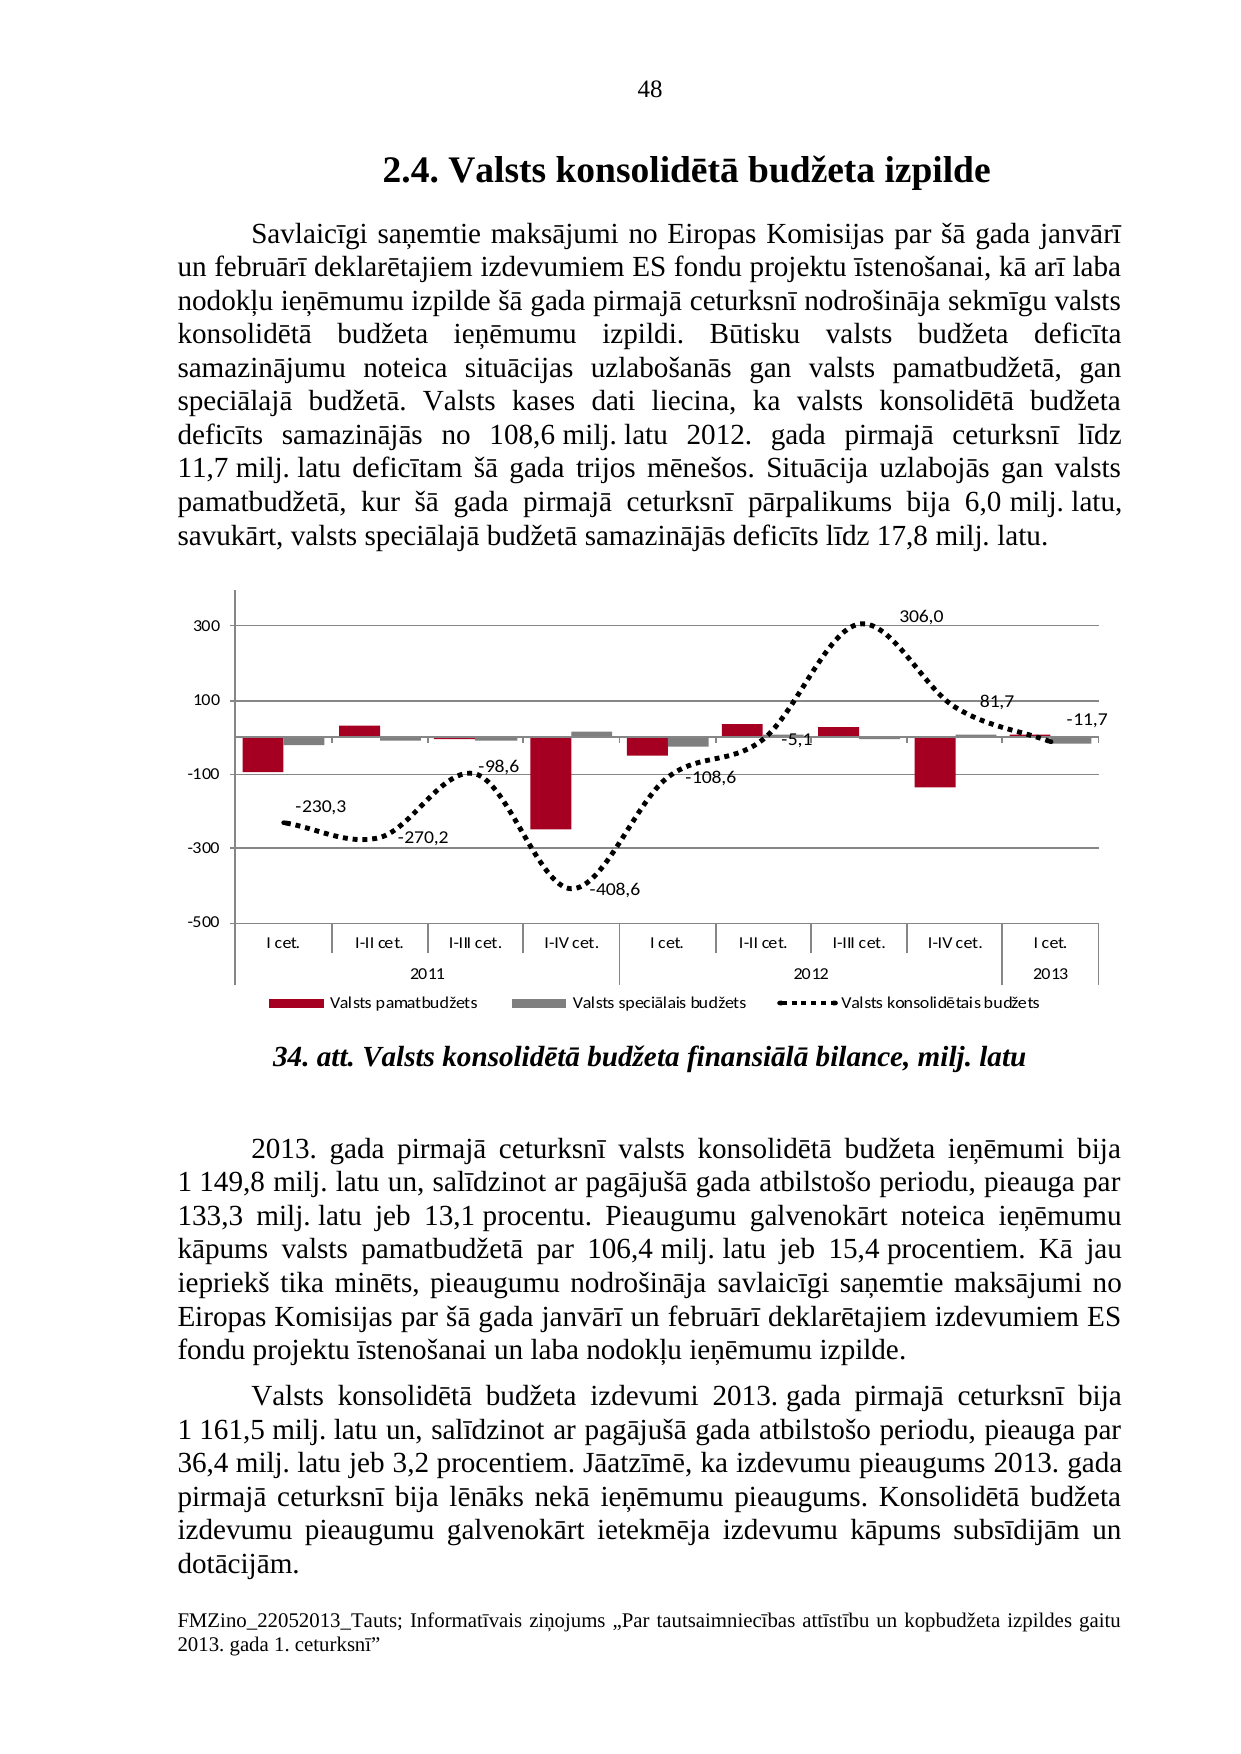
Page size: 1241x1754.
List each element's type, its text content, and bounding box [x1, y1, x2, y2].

text Savlaicīgi saņemtie maksājumi no Eiropas Komisijas par šā gada janvārī un februārī deklarētajiem izdevumiem ES fondu projektu īstenošanai, kā arī laba nodokļu ieņēmumu izpilde šā gada pirmajā ceturksnī nodrošināja sekmīgu valsts konsolidētā budžeta ieņēmumu izpildi. Būtisku valsts budžeta deficīta samazinājumu noteica situācijas uzlabošanās gan valsts pamatbudžetā, gan speciālajā budžetā. Valsts kases dati liecina, ka valsts konsolidētā budžeta deficīts samazinājās no 108,6 milj. latu 2012. gada pirmajā ceturksnī līdz 11,7 milj. latu deficītam šā gada trijos mēnešos. Situācija uzlabojās gan valsts pamatbudžetā, kur šā gada pirmajā ceturksnī pārpalikums bija 6,0 milj. latu, savukārt, valsts speciālajā budžetā samazinājās deficīts līdz 17,8 milj. latu. [177, 216, 1122, 551]
subtitle 2.4. Valsts konsolidētā budžeta izpilde [177, 148, 1122, 191]
text 34. att. Valsts konsolidētā budžeta finansiālā bilance, milj. latu [177, 1039, 1122, 1072]
text Valsts konsolidētā budžeta izdevumi 2013. gada pirmajā ceturksnī bija 1 161,5 milj. latu un, salīdzinot ar pagājušā gada atbilstošo periodu, pieauga par 36,4 milj. latu jeb 3,2 procentiem. Jāatzīmē, ka izdevumu pieaugums 2013. gada pirmajā ceturksnī bija lēnāks nekā ieņēmumu pieaugums. Konsolidētā budžeta izdevumu pieaugumu galvenokārt ietekmēja izdevumu kāpums subsīdijām un dotācijām. [177, 1378, 1122, 1579]
text 2013. gada pirmajā ceturksnī valsts konsolidētā budžeta ieņēmumi bija 1 149,8 milj. latu un, salīdzinot ar pagājušā gada atbilstošo periodu, pieauga par 133,3 milj. latu jeb 13,1 procentu. Pieaugumu galvenokārt noteica ieņēmumu kāpums valsts pamatbudžetā par 106,4 milj. latu jeb 15,4 procentiem. Kā jau iepriekš tika minēts, pieaugumu nodrošināja savlaicīgi saņemtie maksājumi no Eiropas Komisijas par šā gada janvārī un februārī deklarētajiem izdevumiem ES fondu projektu īstenošanai un laba nodokļu ieņēmumu izpilde. [177, 1131, 1122, 1366]
